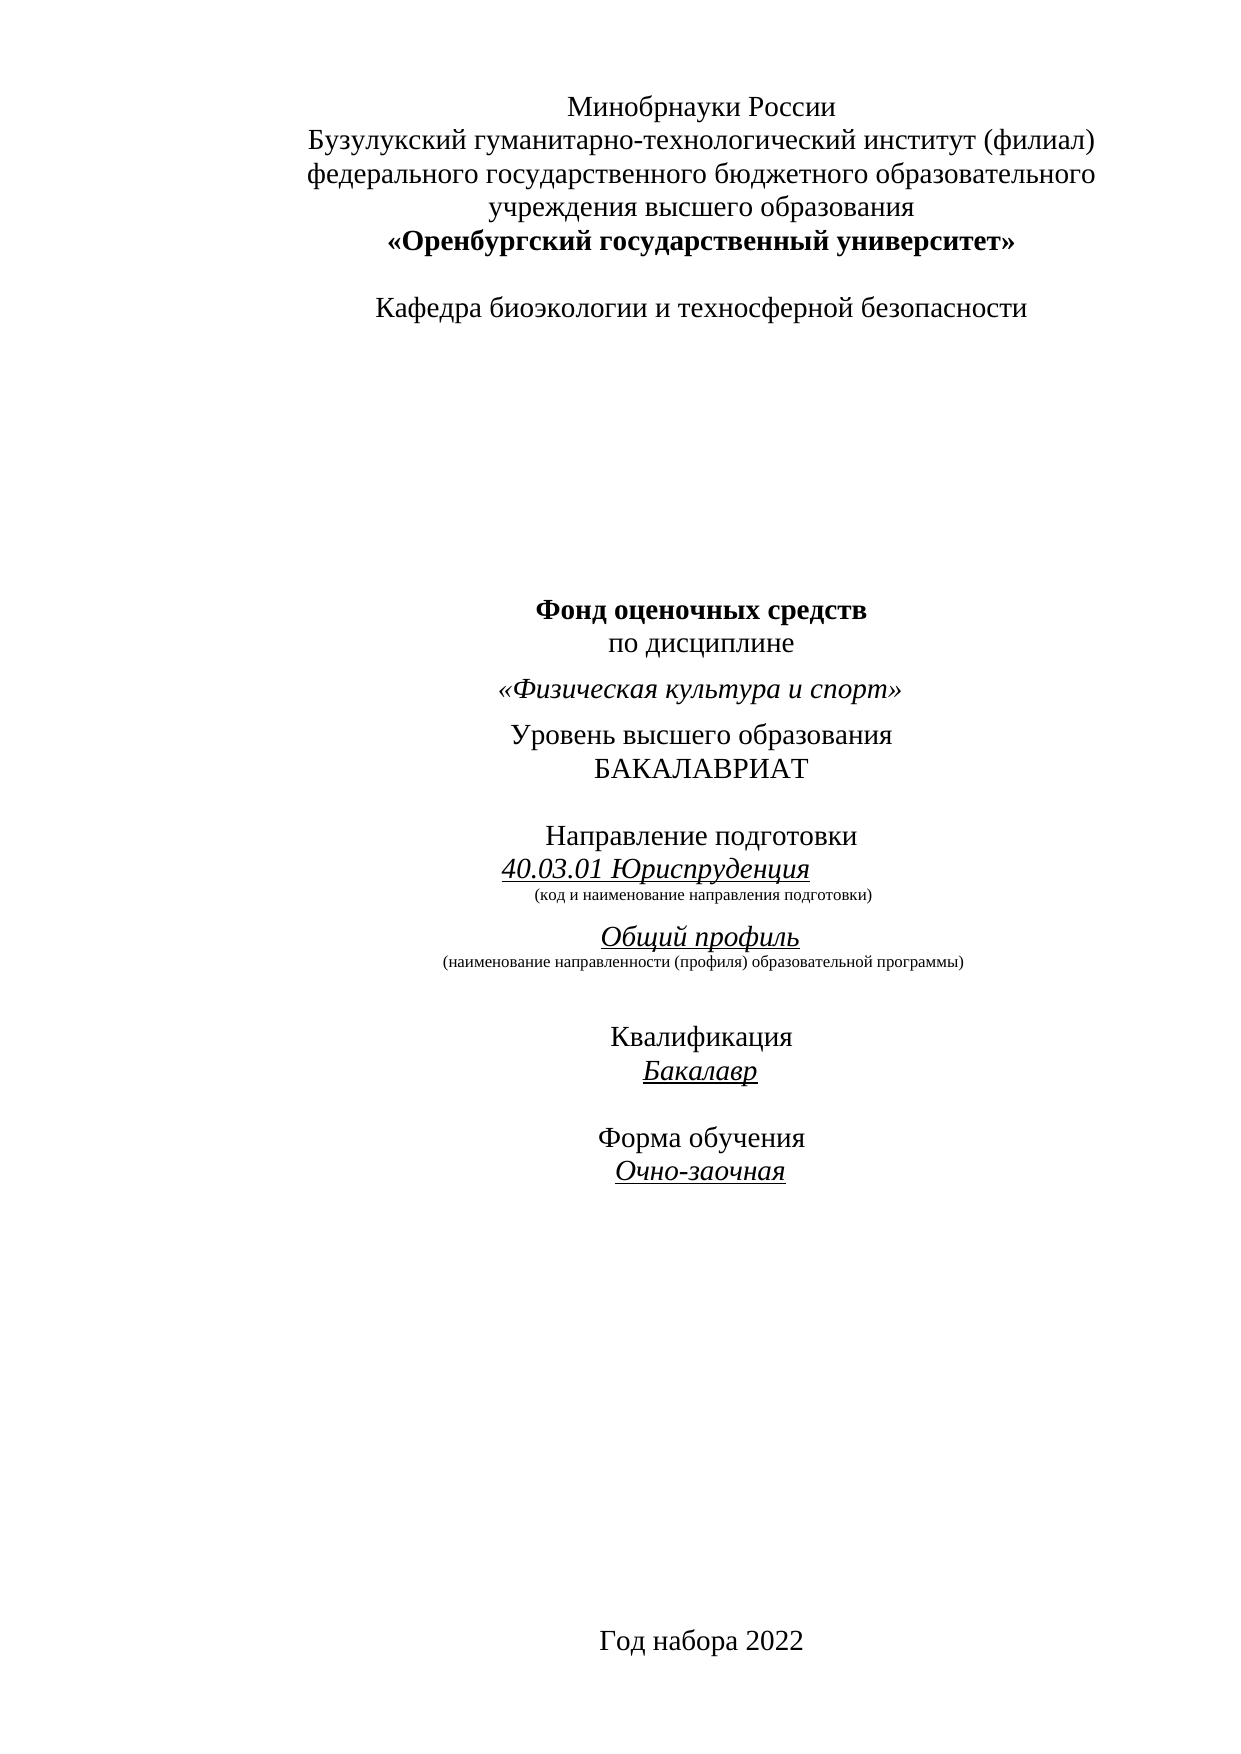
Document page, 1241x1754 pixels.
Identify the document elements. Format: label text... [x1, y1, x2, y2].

text (наименование направленности (профиля) образовательной программы) [133, 952, 1181, 986]
text учреждения высшего образования [133, 189, 1181, 223]
text Фонд оценочных средств [133, 592, 1181, 625]
text Квалификация [133, 1019, 1181, 1053]
text Общий профиль [133, 919, 1181, 952]
text Год набора 2022 [133, 1623, 1181, 1657]
text Форма обучения [133, 1120, 1181, 1153]
text Бузулукский гуманитарно-технологический институт (филиал) [133, 122, 1181, 156]
text Минобрнауки России [133, 89, 1181, 122]
text 40.03.01 Юриспруденция [133, 852, 1181, 885]
text федерального государственного бюджетного образовательного [133, 156, 1181, 189]
text БАКАЛАВРИАТ [133, 751, 1181, 784]
text (код и наименование направления подготовки) [133, 885, 1181, 919]
text «Физическая культура и спорт» [133, 671, 1181, 705]
text «Оренбургский государственный университет» [133, 223, 1181, 256]
text Кафедра биоэкологии и техносферной безопасности [133, 290, 1181, 323]
text Направление подготовки [133, 818, 1181, 852]
text по дисциплине [133, 625, 1181, 659]
text Очно-заочная [133, 1153, 1181, 1187]
text Бакалавр [133, 1053, 1181, 1086]
text Уровень высшего образования [133, 717, 1181, 751]
